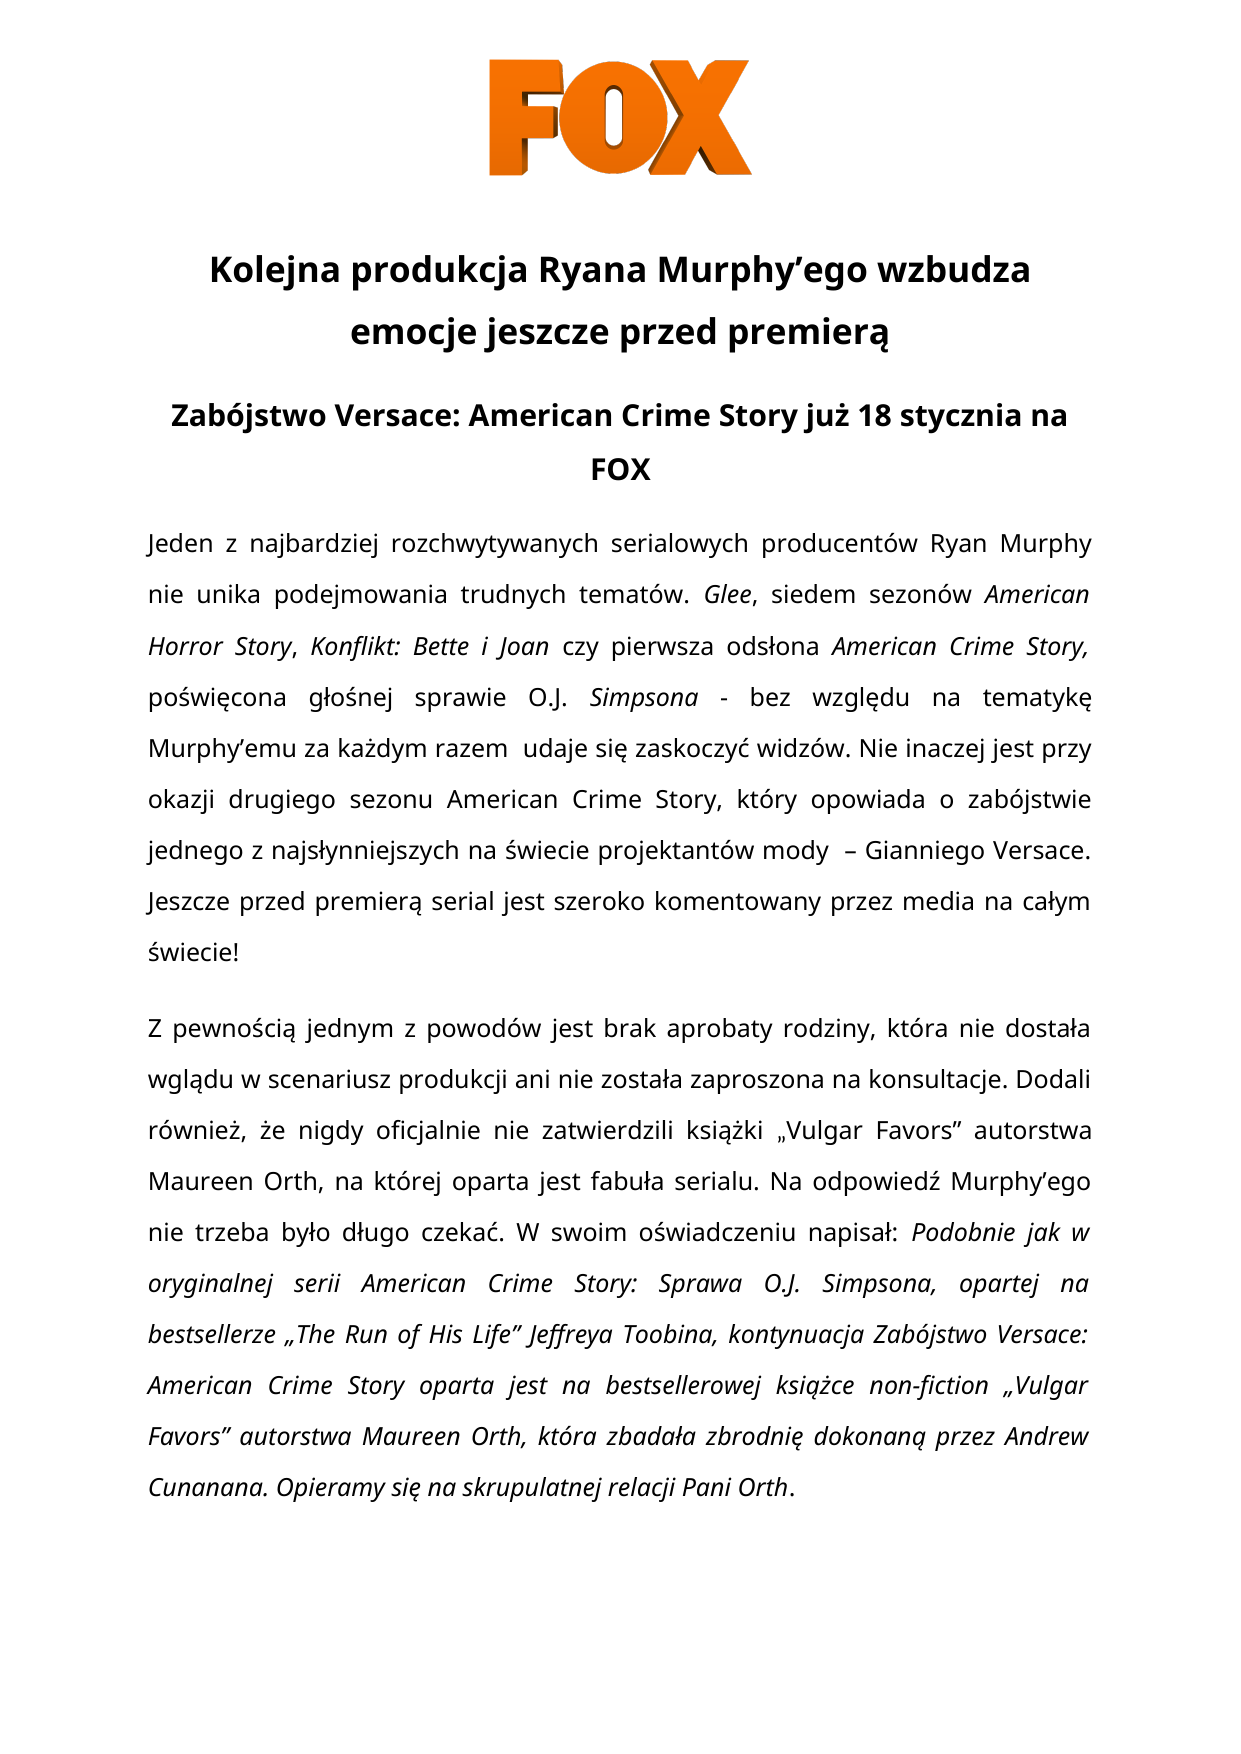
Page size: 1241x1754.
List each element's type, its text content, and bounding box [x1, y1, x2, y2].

text Kolejna produkcja Ryana Murphy’ego wzbudza emocje jeszcze przed premierą [148, 244, 1093, 355]
text Z pewnością jednym z powodów jest brak aprobaty rodziny, która nie dostała wglądu w scenariusz produkcji ani nie została zaproszona na konsultacje. Dodali również, że nigdy oficjalnie nie zatwierdzili książki „Vulgar Favors” autorstwa Maureen Orth, na której oparta jest fabuła serialu. Na odpowiedź Murphy’ego nie trzeba było długo czekać. W swoim oświadczeniu napisał: Podobnie jak w oryginalnej serii American Crime Story: Sprawa O.J. Simpsona, opartej na bestsellerze „The Run of His Life” Jeffreya Toobina, kontynuacja Zabójstwo Versace: American Crime Story oparta jest na bestsellerowej książce non-fiction „Vulgar Favors” autorstwa Maureen Orth, która zbadała zbrodnię dokonaną przez Andrew Cunanana. Opieramy się na skrupulatnej relacji Pani Orth. [148, 1011, 1093, 1504]
picture [455, 44, 785, 183]
text Jeden z najbardziej rozchwytywanych serialowych producentów Ryan Murphy nie unika podejmowania trudnych tematów. Glee, siedem sezonów American Horror Story, Konflikt: Bette i Joan czy pierwsza odsłona American Crime Story, poświęcona głośnej sprawie O.J. Simpsona - bez względu na tematykę Murphy’emu za każdym razem udaje się zaskoczyć widzów. Nie inaczej jest przy okazji drugiego sezonu American Crime Story, który opowiada o zabójstwie jednego z najsłynniejszych na świecie projektantów mody – Gianniego Versace. Jeszcze przed premierą serial jest szeroko komentowany przez media na całym świecie! [148, 526, 1093, 968]
text Zabójstwo Versace: American Crime Story już 18 stycznia na FOX [148, 394, 1093, 489]
